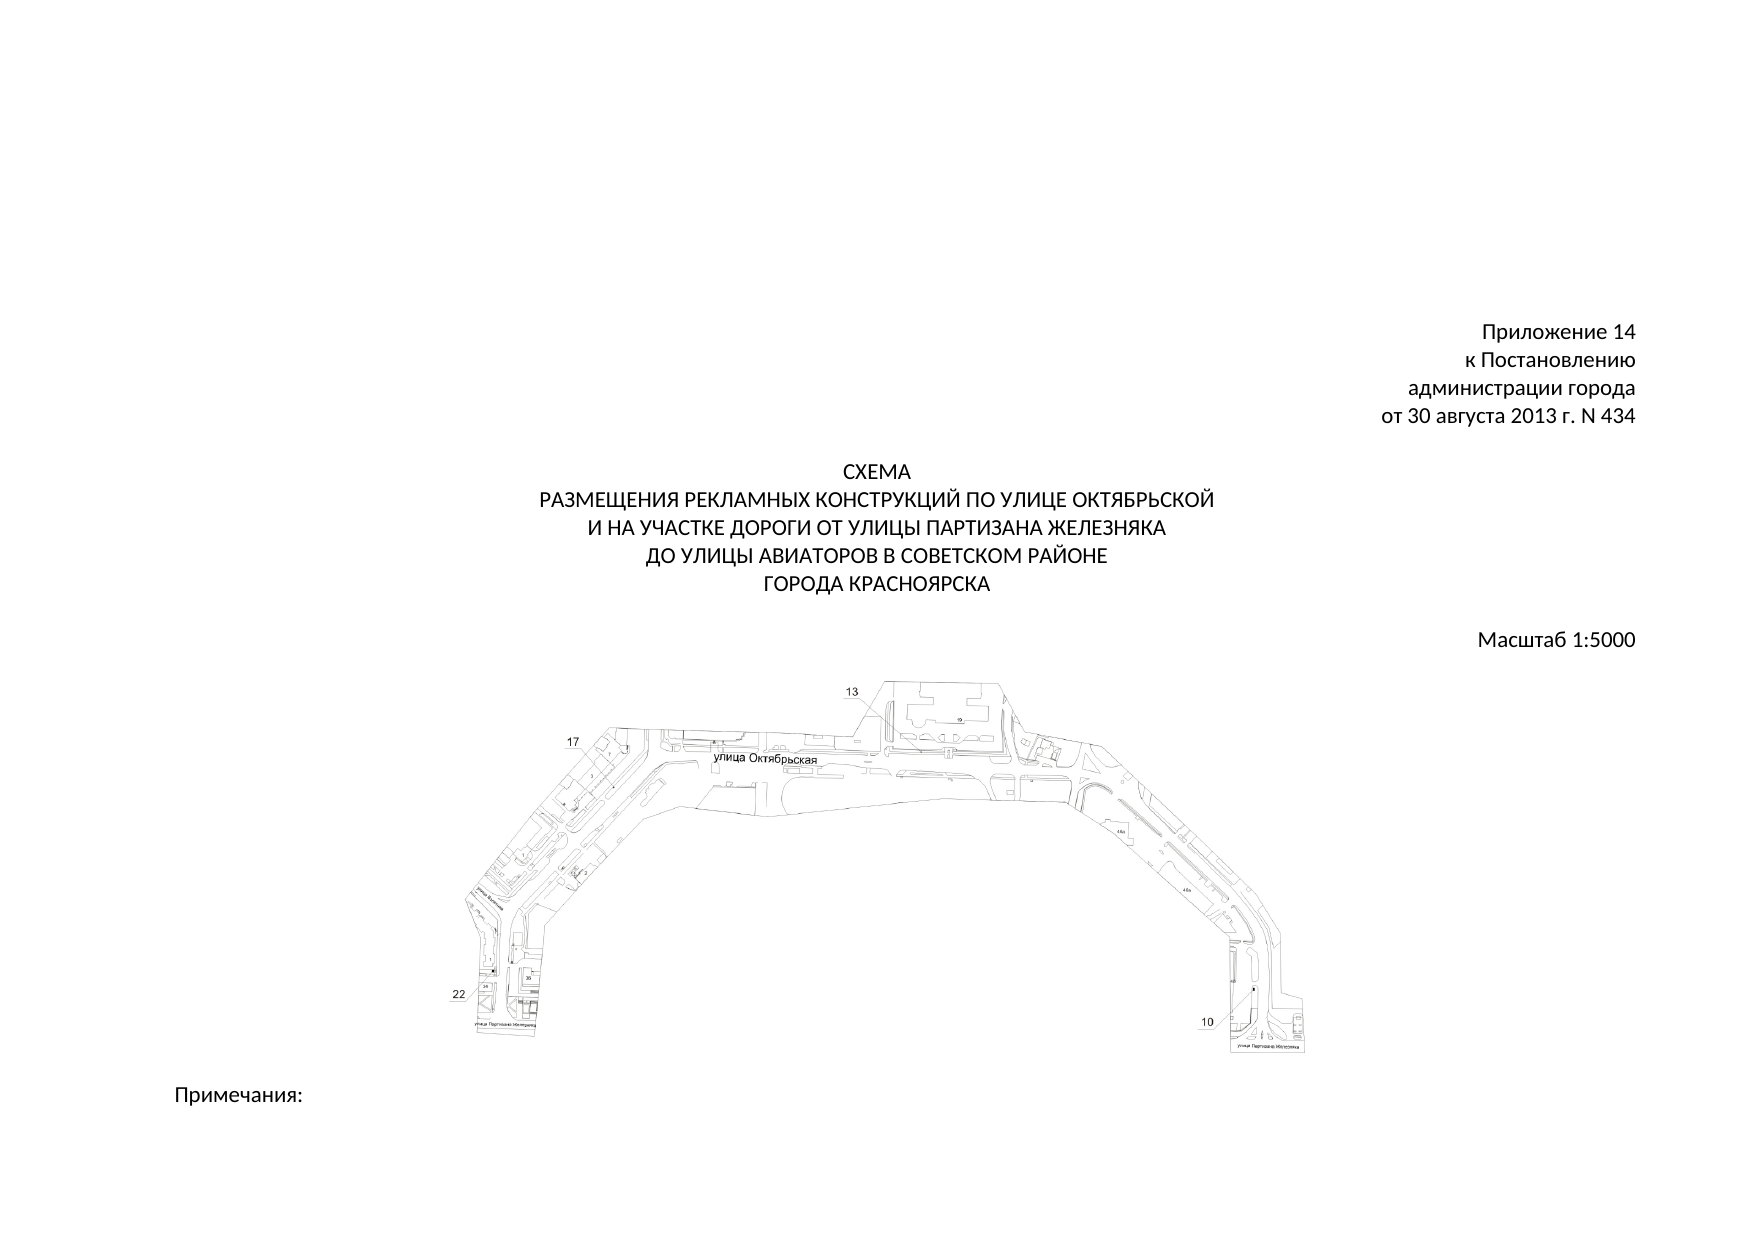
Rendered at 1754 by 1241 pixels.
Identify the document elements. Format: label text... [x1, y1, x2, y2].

text администрации города [118, 373, 1636, 401]
text И НА УЧАСТКЕ ДОРОГИ ОТ УЛИЦЫ ПАРТИЗАНА ЖЕЛЕЗНЯКА [118, 513, 1636, 541]
text Масштаб 1:5000 [118, 626, 1636, 653]
picture [449, 681, 1305, 1053]
text ГОРОДА КРАСНОЯРСКА [118, 569, 1636, 597]
text от 30 августа 2013 г. N 434 [118, 401, 1636, 429]
text Приложение 14 [118, 317, 1636, 345]
text к Постановлению [118, 345, 1636, 373]
text РАЗМЕЩЕНИЯ РЕКЛАМНЫХ КОНСТРУКЦИЙ ПО УЛИЦЕ ОКТЯБРЬСКОЙ [118, 485, 1636, 513]
text ДО УЛИЦЫ АВИАТОРОВ В СОВЕТСКОМ РАЙОНЕ [118, 541, 1636, 569]
text СХЕМА [118, 457, 1636, 485]
text Примечания: [118, 1080, 1636, 1108]
